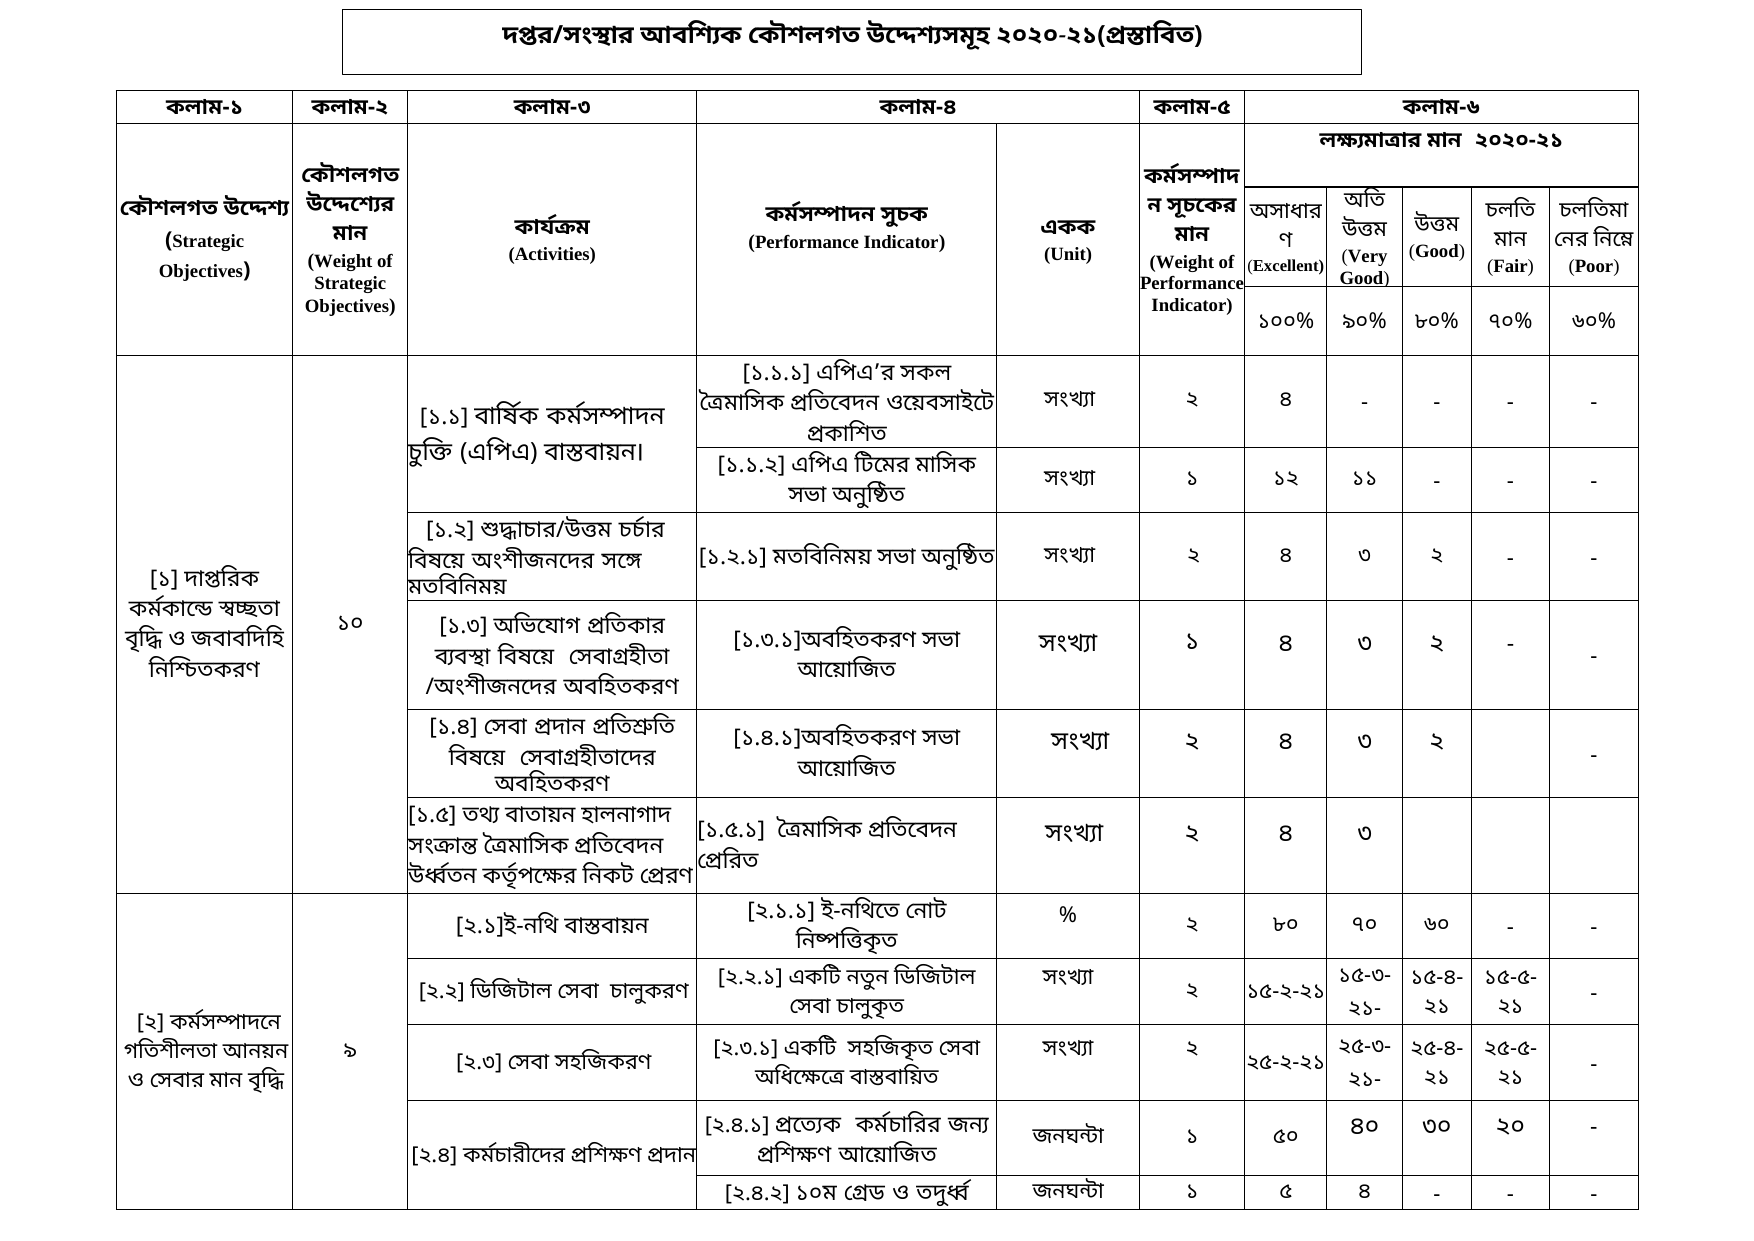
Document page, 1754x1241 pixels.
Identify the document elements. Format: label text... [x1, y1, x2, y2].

table_cell - [1550, 448, 1638, 512]
table_cell ২ [1140, 798, 1244, 893]
table_cell - [1403, 356, 1471, 447]
table_cell ২ [1140, 710, 1244, 797]
table_cell - [1550, 1101, 1638, 1175]
table_cell ১১ [1327, 448, 1402, 512]
table_cell জনঘন্টা [997, 1176, 1139, 1209]
table_cell ২৫-২-২১ [1245, 1025, 1326, 1100]
table_cell সংখ্যা [997, 356, 1139, 447]
table_cell ৩ [1327, 710, 1402, 797]
table_cell [১.১.২] এপিএ টিমের মাসিক সভা অনুষ্ঠিত [697, 448, 996, 512]
table_cell ৪ [1245, 798, 1326, 893]
table_cell ৬০% [1550, 287, 1638, 354]
table_cell ১ [1140, 1176, 1244, 1209]
table_cell - [1550, 959, 1638, 1024]
table_cell - [1550, 1176, 1638, 1209]
table_cell [1403, 798, 1471, 893]
table_cell - [1550, 894, 1638, 958]
table_cell [২.৪.১] প্রত্যেক কর্মচারির জন্য প্রশিক্ষণ আয়োজিত [697, 1101, 996, 1175]
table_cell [697, 1176, 996, 1209]
table_cell [১.১] বার্ষিক কর্মসম্পাদন চুক্তি (এপিএ) বাস্তবায়ন। [408, 356, 696, 512]
table_cell - [1550, 1025, 1638, 1100]
table_cell ২৫-৪-২১ [1403, 1025, 1471, 1100]
table_cell ৪ [1245, 710, 1326, 797]
table_cell ২৫-৫-২১ [1472, 1025, 1549, 1100]
table_cell ২ [1140, 1025, 1244, 1100]
table_cell [1550, 798, 1638, 893]
table_cell [1472, 798, 1549, 893]
table_cell - [1403, 448, 1471, 512]
table_cell [২.২] ডিজিটাল সেবা চালুকরণ [408, 959, 696, 1024]
table_cell ৪ [1245, 601, 1326, 709]
table_cell ৩ [1327, 513, 1402, 600]
table_cell ২ [1403, 601, 1471, 709]
table_cell ৭০% [1472, 287, 1549, 354]
table_cell [২.২.১] একটি নতুন ডিজিটাল সেবা চালুকৃত [697, 959, 996, 1024]
table_cell অসাধারণ (Excellent) [1245, 188, 1326, 286]
table_cell ১৫-৫-২১ [1472, 959, 1549, 1024]
table_cell ১০০% [1245, 287, 1326, 354]
table_cell [১.৩] অভিযোগ প্রতিকার ব্যবস্থা বিষয়ে সেবাগ্রহীতা /অংশীজনদের অবহিতকরণ [408, 601, 696, 709]
table_cell - [1472, 894, 1549, 958]
table_cell কৌশলগত উদ্দেশ্য (Strategic Objectives) [117, 124, 292, 354]
table_cell চলতিমানের নিম্নে (Poor) [1550, 188, 1638, 286]
table_cell কর্মসম্পাদন সুচক (Performance Indicator) [697, 124, 996, 354]
table_cell ২ [1140, 959, 1244, 1024]
table_cell [১] দাপ্তরিক কর্মকান্ডে স্বচ্ছতা বৃদ্ধি ও জবাবদিহি নিশ্চিতকরণ [117, 356, 292, 893]
table_cell ১৫-৩-২১- [1327, 959, 1402, 1024]
table_cell [২.১.১] ই-নথিতে নোট নিষ্পত্তিকৃত [697, 894, 996, 958]
table_cell ৮০% [1403, 287, 1471, 354]
table_cell ৯ [293, 894, 407, 1209]
table_cell [২.১]ই-নথি বাস্তবায়ন [408, 894, 696, 958]
table_cell কর্মসম্পাদন সূচকের মান (Weight of Performance Indicator) [1140, 124, 1244, 354]
table_cell [১.৩.১]অবহিতকরণ সভা আয়োজিত [697, 601, 996, 709]
table_cell ৯০% [1327, 287, 1402, 354]
table_cell জনঘন্টা [997, 1101, 1139, 1175]
table_cell লক্ষ্যমাত্রার মান ২০২০-২১ [1245, 124, 1638, 186]
table_cell ৪ [1245, 513, 1326, 600]
table_cell সংখ্যা [997, 798, 1139, 893]
table_cell উত্তম (Good) [1403, 188, 1471, 286]
table_cell ১ [1140, 1101, 1244, 1175]
table_cell ৭০ [1327, 894, 1402, 958]
table_cell অতি উত্তম (Very Good) [1327, 188, 1402, 286]
table_cell % [997, 894, 1139, 958]
table_cell ২৫-৩-২১- [1327, 1025, 1402, 1100]
table_cell ২ [1403, 710, 1471, 797]
table_cell ১ [1140, 601, 1244, 709]
table_cell [১.২.১] মতবিনিময় সভা অনুষ্ঠিত [697, 513, 996, 600]
table_cell [২.৩.১] একটি সহজিকৃত সেবা অধিক্ষেত্রে বাস্তবায়িত [697, 1025, 996, 1100]
table_cell ৪ [1245, 356, 1326, 447]
table_cell - [1550, 601, 1638, 709]
table_cell একক (Unit) [997, 124, 1139, 354]
table_cell [১.৫] তথ্য বাতায়ন হালনাগাদ সংক্রান্ত ত্রৈমাসিক প্রতিবেদন উর্ধ্বতন কর্তৃপক্ষের নিকট প্রেরণ [408, 798, 696, 893]
table_cell - [1472, 356, 1549, 447]
table_cell ১২ [1245, 448, 1326, 512]
table_cell সংখ্যা [997, 513, 1139, 600]
table_cell [1472, 710, 1549, 797]
table_cell - [1550, 356, 1638, 447]
table_cell সংখ্যা [997, 1025, 1139, 1100]
table_cell [১.৪.১]অবহিতকরণ সভা আয়োজিত [697, 710, 996, 797]
table_cell [১.২] শুদ্ধাচার/উত্তম চর্চার বিষয়ে অংশীজনদের সঙ্গে মতবিনিময় [408, 513, 696, 600]
table_cell ৩ [1327, 601, 1402, 709]
table_cell ১৫-৪-২১ [1403, 959, 1471, 1024]
table_cell সংখ্যা [997, 601, 1139, 709]
table_cell - [1550, 710, 1638, 797]
table_cell ৩০ [1403, 1101, 1471, 1175]
table_cell ২ [1403, 513, 1471, 600]
table_cell - [1403, 1176, 1471, 1209]
table_header কলাম-৩ [408, 91, 696, 123]
table_cell ২ [1140, 513, 1244, 600]
table_header কলাম-৬ [1245, 91, 1638, 123]
table_cell [২.৪] কর্মচারীদের প্রশিক্ষণ প্রদান [408, 1101, 696, 1209]
table_cell ২০ [1472, 1101, 1549, 1175]
table_cell সংখ্যা [997, 710, 1139, 797]
table_cell - [1472, 601, 1549, 709]
table_cell ১ [1140, 448, 1244, 512]
table_cell ৩ [1327, 798, 1402, 893]
table_cell [২] কর্মসম্পাদনে গতিশীলতা আনয়ন ও সেবার মান বৃদ্ধি [117, 894, 292, 1209]
table_cell সংখ্যা [997, 959, 1139, 1024]
table_header কলাম-২ [293, 91, 407, 123]
table_cell ৮০ [1245, 894, 1326, 958]
table_cell [১.১.১] এপিএ’র সকল ত্রৈমাসিক প্রতিবেদন ওয়েবসাইটে প্রকাশিত [697, 356, 996, 447]
table_cell সংখ্যা [997, 448, 1139, 512]
table_cell - [1550, 513, 1638, 600]
table_cell ৬০ [1403, 894, 1471, 958]
table_header কলাম-৫ [1140, 91, 1244, 123]
table_cell - [1472, 1176, 1549, 1209]
table_cell ৫ [1245, 1176, 1326, 1209]
table_cell কার্যক্রম (Activities) [408, 124, 696, 354]
table_cell ৪ [1327, 1176, 1402, 1209]
table_cell ২ [1140, 894, 1244, 958]
table_header কলাম-৪ [697, 91, 1139, 123]
table_cell ৪০ [1327, 1101, 1402, 1175]
table_cell [১.৪] সেবা প্রদান প্রতিশ্রুতি বিষয়ে সেবাগ্রহীতাদের অবহিতকরণ [408, 710, 696, 797]
table_cell - [1472, 448, 1549, 512]
table_cell ৫০ [1245, 1101, 1326, 1175]
table_cell ১৫-২-২১ [1245, 959, 1326, 1024]
table_cell চলতি মান (Fair) [1472, 188, 1549, 286]
table_cell - [1327, 356, 1402, 447]
table_cell কৌশলগত উদ্দেশ্যের মান (Weight of Strategic Objectives) [293, 124, 407, 354]
table_cell [২.৩] সেবা সহজিকরণ [408, 1025, 696, 1100]
table_cell [১.৫.১] ত্রৈমাসিক প্রতিবেদন প্রেরিত [697, 798, 996, 893]
table_cell - [1472, 513, 1549, 600]
table_header কলাম-১ [117, 91, 292, 123]
table_cell ২ [1140, 356, 1244, 447]
table_cell ১০ [293, 356, 407, 893]
